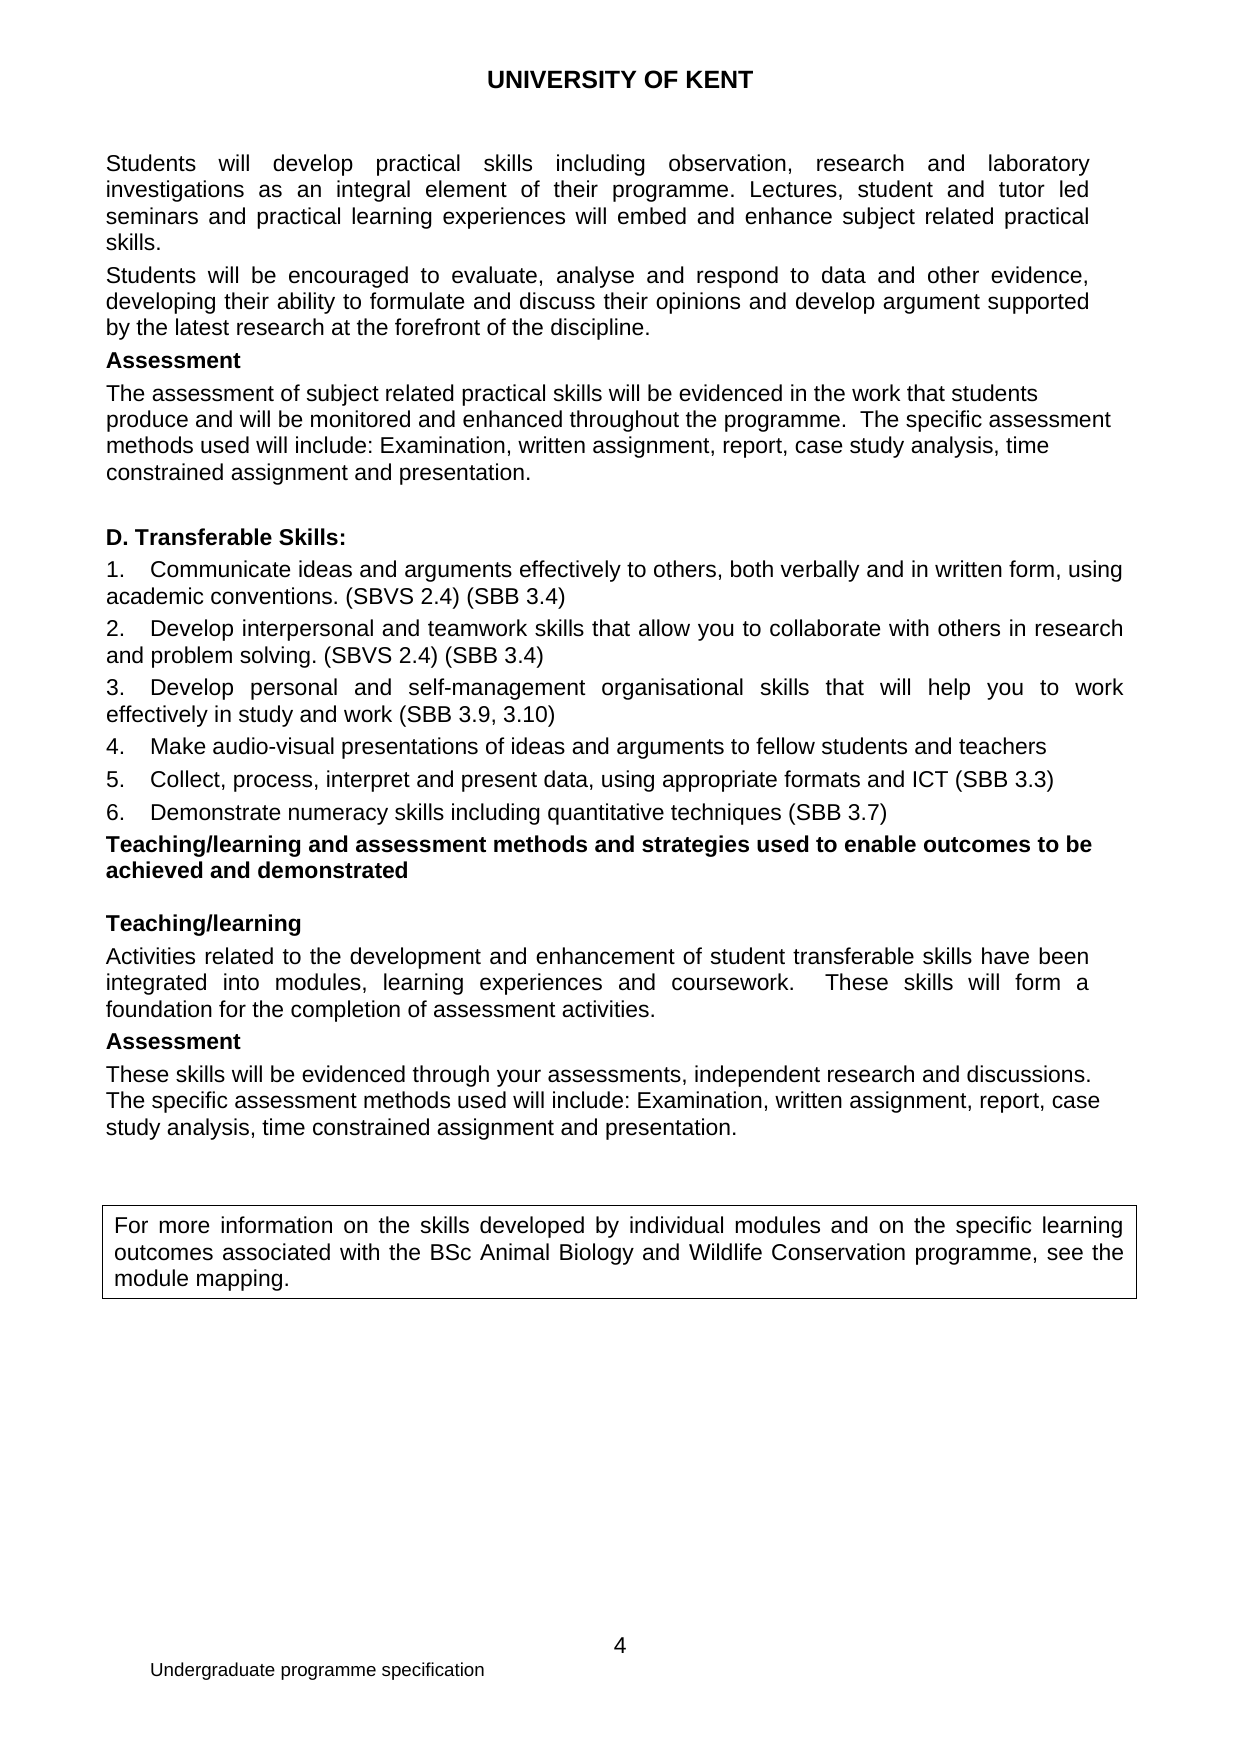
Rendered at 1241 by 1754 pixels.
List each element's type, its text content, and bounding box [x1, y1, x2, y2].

table_header For more information on the skills developed by individual modules and on the specific learning outcomes associated with the BSc Animal Biology and Wildlife Conservation programme, see the module mapping. [103, 1206, 1136, 1298]
text Teaching/learning [106, 910, 1124, 937]
text Teaching/learning and assessment methods and strategies used to enable outcomes to be achieved and demonstrated [106, 831, 1124, 884]
text 2. Develop interpersonal and teamwork skills that allow you to collaborate with others in research and problem solving. (SBVS 2.4) (SBB 3.4) [106, 615, 1124, 668]
text 4. Make audio-visual presentations of ideas and arguments to fellow students and teachers [106, 733, 1124, 760]
text 3. Develop personal and self-management organisational skills that will help you to work effectively in study and work (SBB 3.9, 3.10) [106, 674, 1124, 727]
text These skills will be evidenced through your assessments, independent research and discussions. The specific assessment methods used will include: Examination, written assignment, report, case study analysis, time constrained assignment and presentation. [106, 1061, 1124, 1140]
text The assessment of subject related practical skills will be evidenced in the work that students produce and will be monitored and enhanced throughout the programme. The specific assessment methods used will include: Examination, written assignment, report, case study analysis, time constrained assignment and presentation. [106, 379, 1124, 485]
text Assessment [106, 347, 1090, 373]
text Activities related to the development and enhancement of student transferable skills have been integrated into modules, learning experiences and coursework. These skills will form a foundation for the completion of assessment activities. [106, 943, 1090, 1022]
text 5. Collect, process, interpret and present data, using appropriate formats and ICT (SBB 3.3) [106, 766, 1124, 792]
text 6. Demonstrate numeracy skills including quantitative techniques (SBB 3.7) [106, 798, 1124, 825]
text Students will develop practical skills including observation, research and laboratory investigations as an integral element of their programme. Lectures, student and tutor led seminars and practical learning experiences will embed and enhance subject related practical skills. [106, 150, 1090, 255]
text 1. Communicate ideas and arguments effectively to others, both verbally and in written form, using academic conventions. (SBVS 2.4) (SBB 3.4) [106, 556, 1124, 609]
text D. Transferable Skills: [106, 524, 1124, 550]
text Assessment [106, 1028, 1090, 1054]
text Students will be encouraged to evaluate, analyse and respond to data and other evidence, developing their ability to formulate and discuss their opinions and develop argument supported by the latest research at the forefront of the discipline. [106, 262, 1090, 341]
